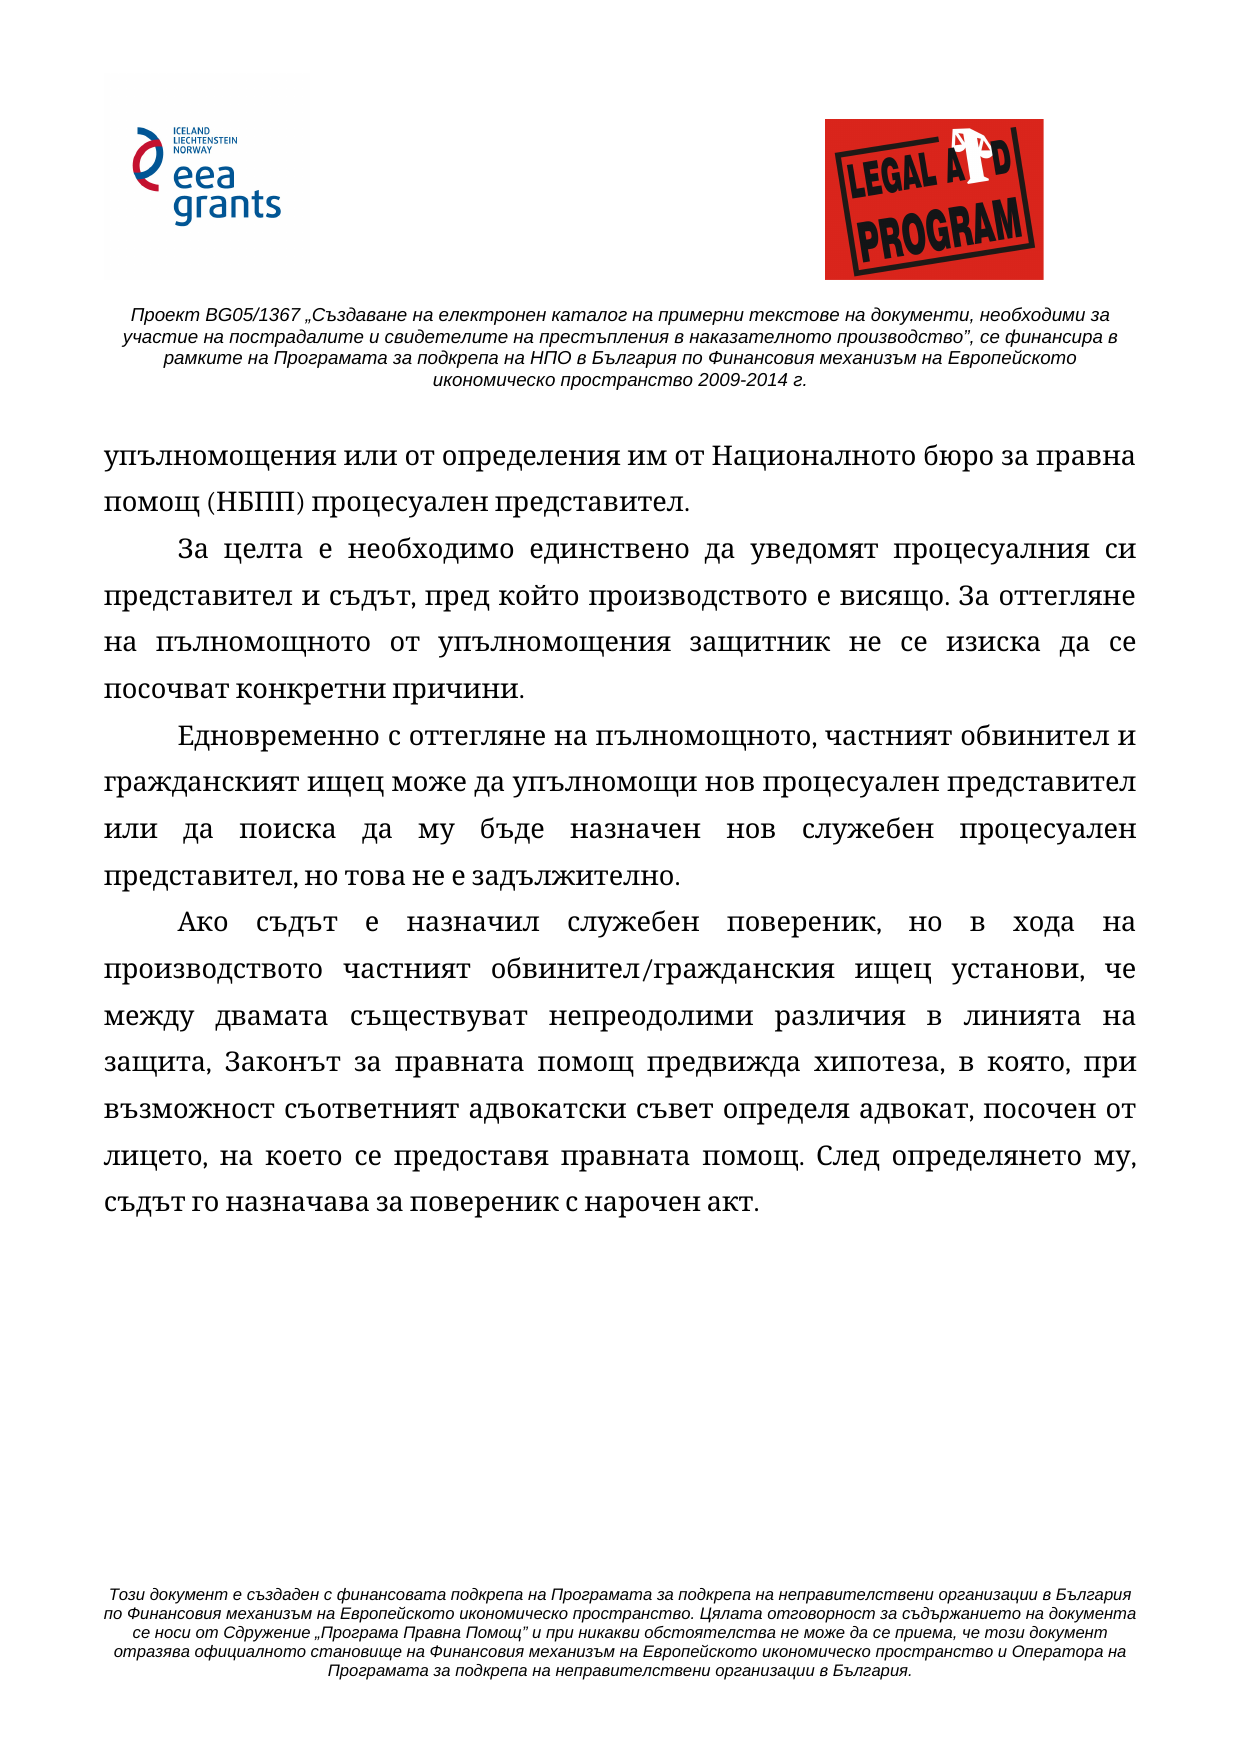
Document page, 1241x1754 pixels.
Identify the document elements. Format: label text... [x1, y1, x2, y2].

text За целта е необходимо единствено да уведомят процесуалния си представител и съдът, пред който производството е висящо. За оттегляне на пълномощното от упълномощения защитник не се изиска да се посочват конкретни причини. [103, 534, 1137, 705]
picture [103, 73, 310, 280]
text Едновременно с оттегляне на пълномощното, частният обвинител и гражданският ищец може да упълномощи нов процесуален представител или да поиска да му бъде назначен нов служебен процесуален представител, но това не е задължително. [103, 721, 1137, 892]
picture [825, 119, 1044, 280]
text Ако съдът е назначил служебен повереник, но в хода на производството частният обвинител/гражданския ищец установи, че между двамата съществуват непреодолими различия в линията на защита, Законът за правната помощ предвижда хипотеза, в която, при възможност съответният адвокатски съвет определя адвокат, посочен от лицето, на което се предоставя правната помощ. След определянето му, съдът го назначава за повереник с нарочен акт. [103, 907, 1137, 1218]
